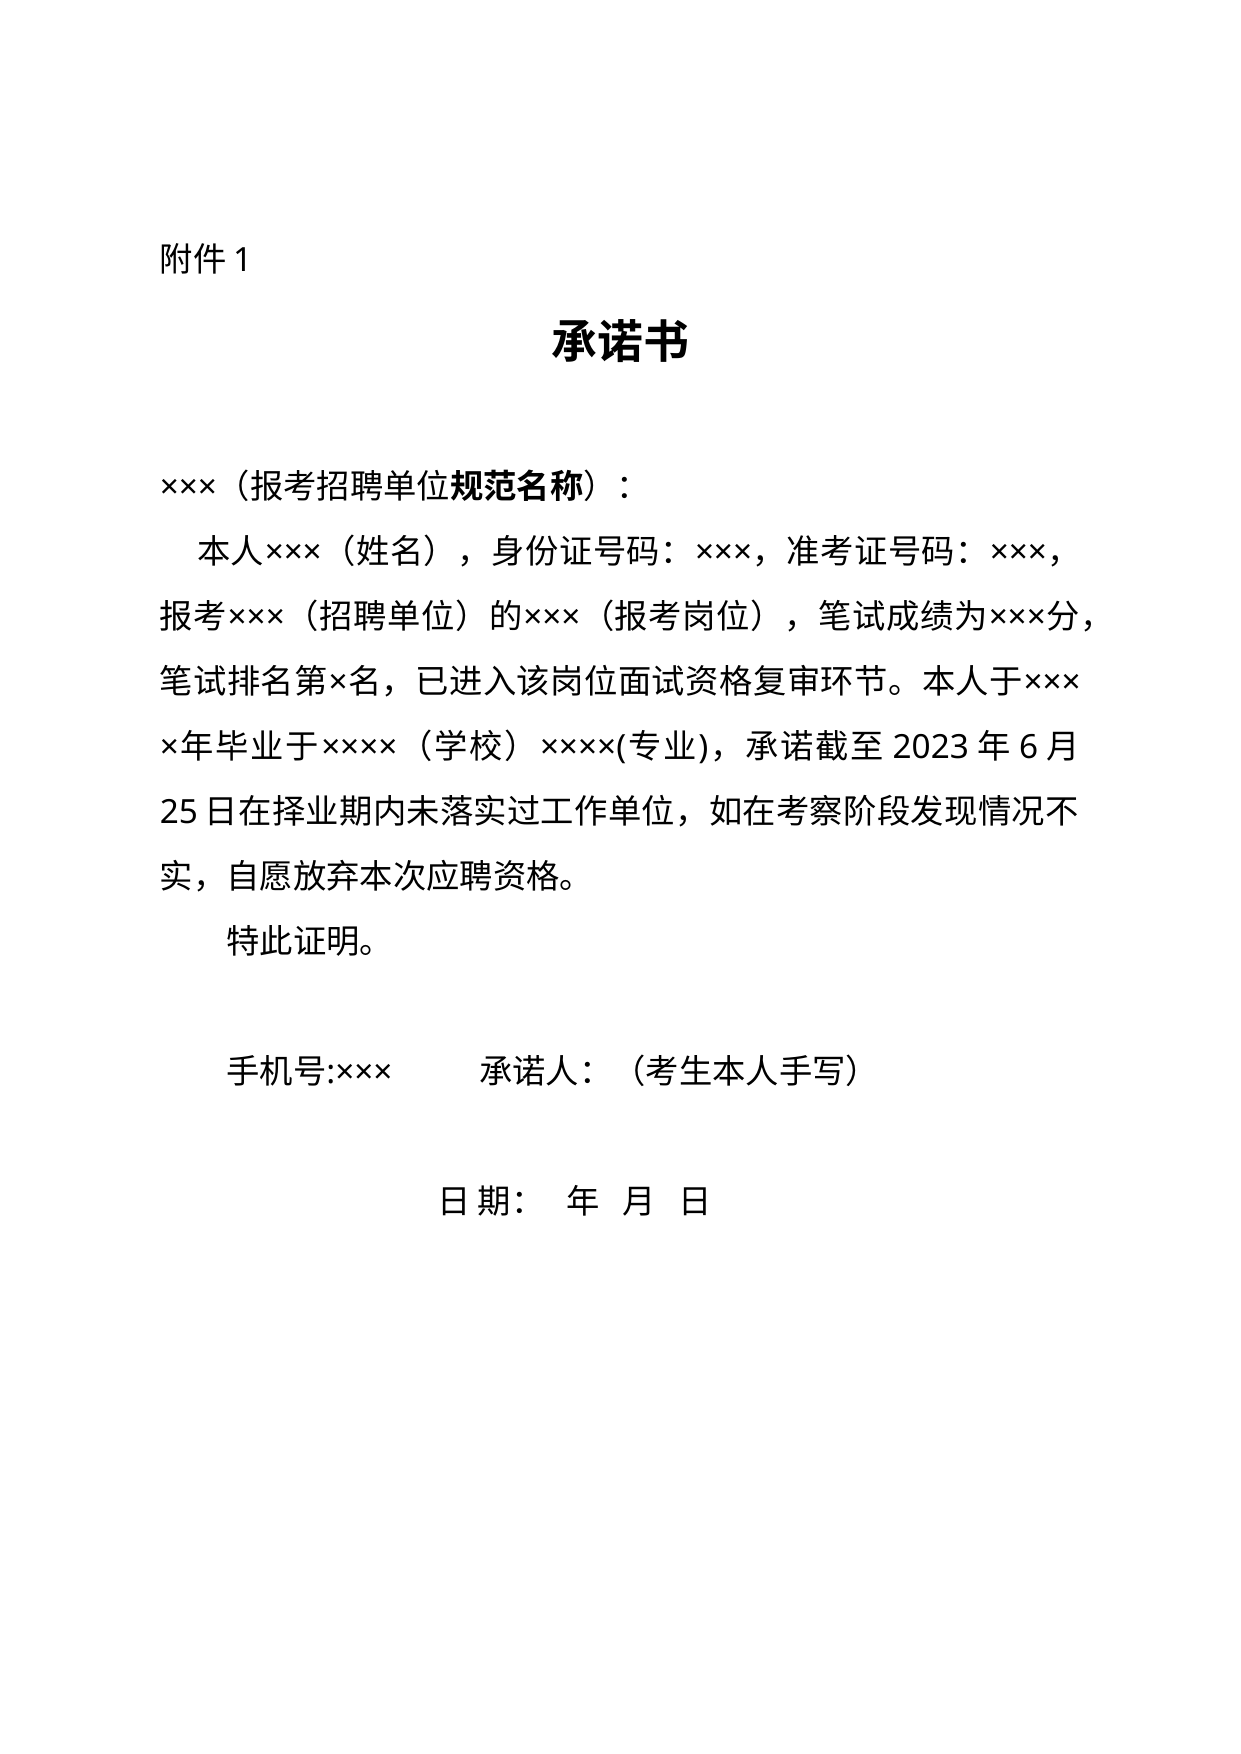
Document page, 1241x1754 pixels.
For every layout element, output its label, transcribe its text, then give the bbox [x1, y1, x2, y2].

text 特此证明。 [159, 907, 1081, 972]
text ×××（报考招聘单位规范名称）： [159, 452, 1081, 517]
text 手机号:××× 承诺人：（考生本人手写） [159, 1037, 1081, 1102]
text 承诺书 [159, 289, 1081, 387]
text 附件1 [159, 224, 1081, 289]
text 日 期： 年 月 日 [159, 1167, 1081, 1232]
text 本人×××（姓名），身份证号码：×××，准考证号码：×××，报考×××（招聘单位）的×××（报考岗位），笔试成绩为×××分，笔试排名第×名，已进入该岗位面试资格复审环节。本人于××××年毕业于××××（学校）××××(专业)，承诺截至2023年6月25日在择业期内未落实过工作单位，如在考察阶段发现情况不实，自愿放弃本次应聘资格。 [159, 517, 1081, 907]
